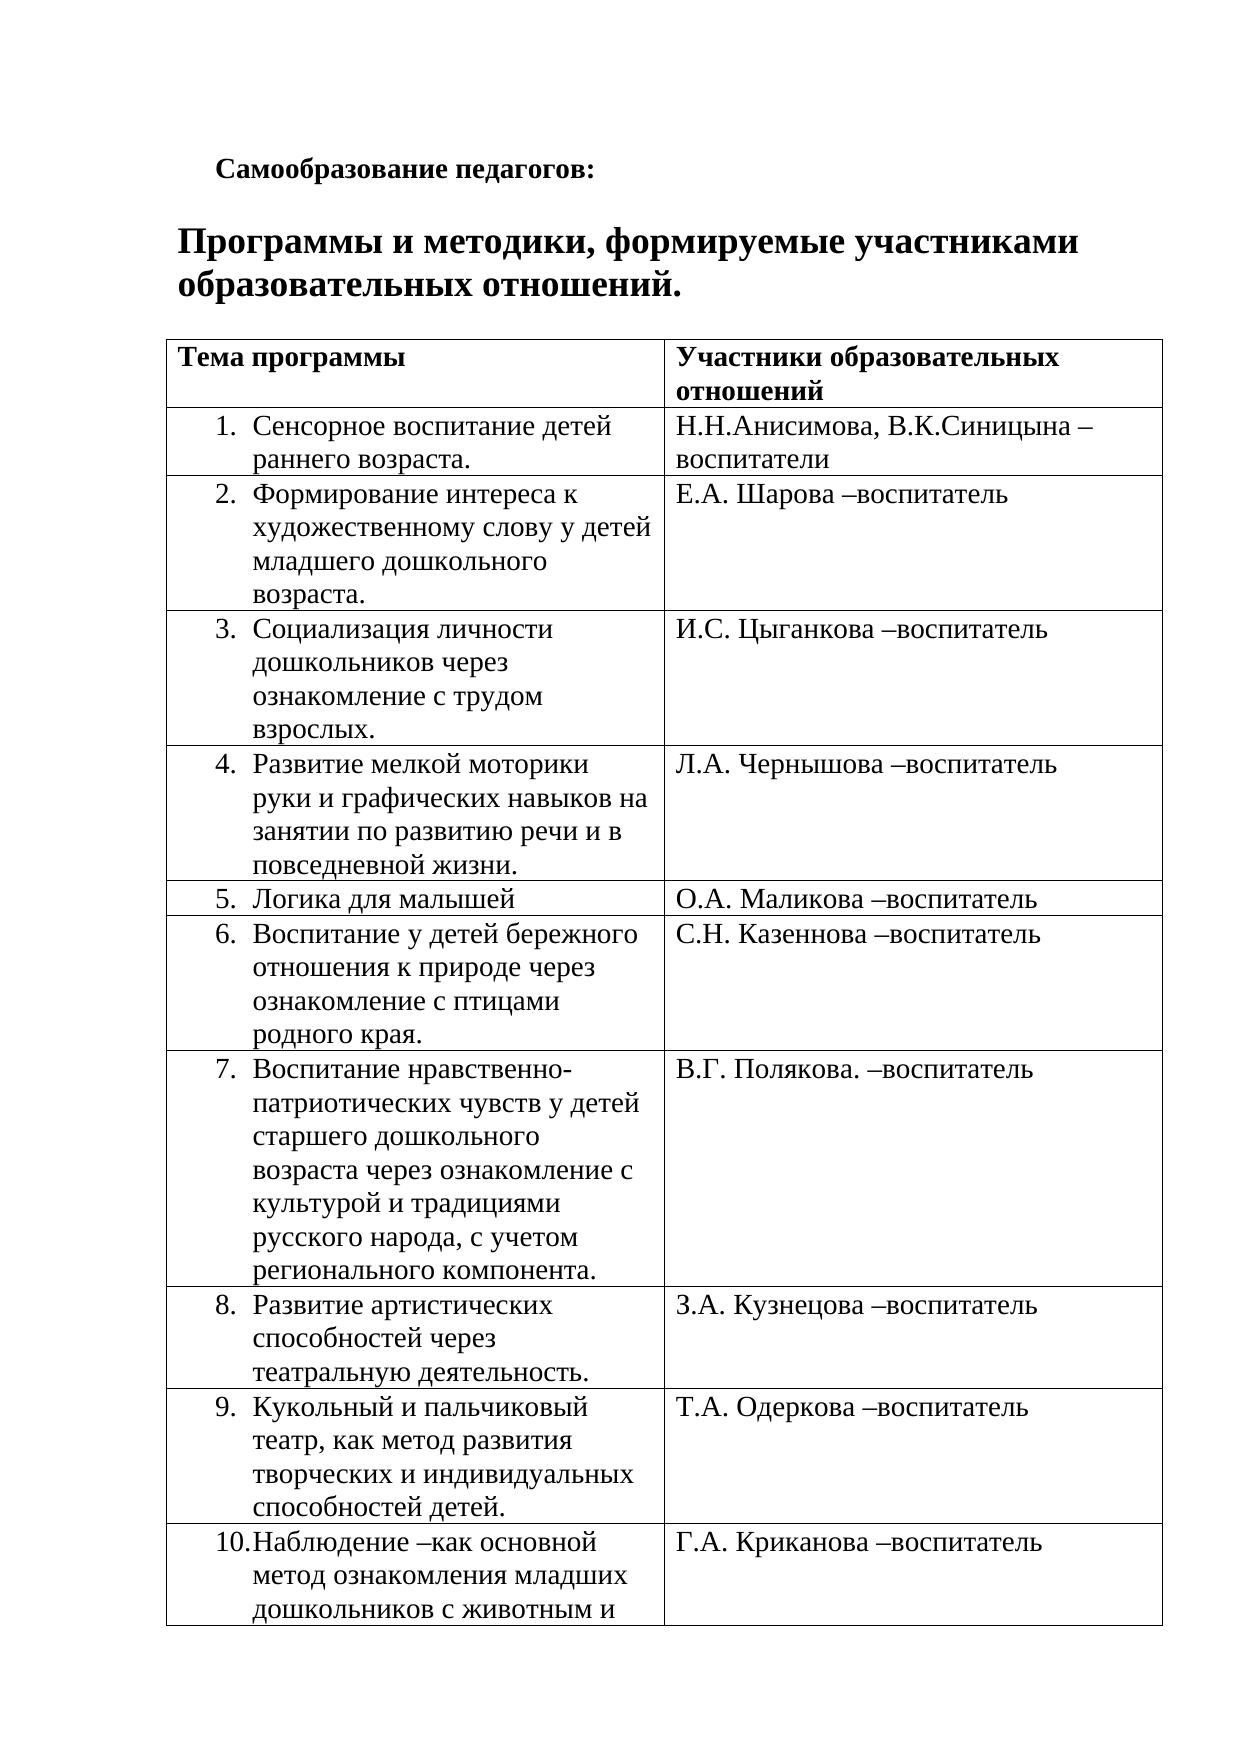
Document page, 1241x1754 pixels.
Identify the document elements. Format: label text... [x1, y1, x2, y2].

table_cell Т.А. Одеркова –воспитатель [665, 1389, 1162, 1523]
table_cell В.Г. Полякова. –воспитатель [665, 1051, 1162, 1286]
table_cell И.С. Цыганкова –воспитатель [665, 611, 1162, 745]
table_cell Воспитание нравственно-патриотических чувств у детей старшего дошкольного возраста через ознакомление с культурой и традициями русского народа, с учетом регионального компонента. [167, 1051, 664, 1286]
table_cell Воспитание у детей бережного отношения к природе через ознакомление с птицами родного края. [167, 916, 664, 1050]
table_cell Н.Н.Анисимова, В.К.Синицына –воспитатели [665, 408, 1162, 475]
table_cell С.Н. Казеннова –воспитатель [665, 916, 1162, 1050]
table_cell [665, 1524, 1162, 1624]
table_cell З.А. Кузнецова –воспитатель [665, 1287, 1162, 1388]
table_header Тема программы [167, 340, 664, 407]
text Самообразование педагогов: [215, 152, 1152, 185]
table_cell Сенсорное воспитание детей раннего возраста. [167, 408, 664, 475]
table_cell Социализация личности дошкольников через ознакомление с трудом взрослых. [167, 611, 664, 745]
text Программы и методики, формируемые участниками образовательных отношений. [177, 219, 1152, 305]
table_cell Е.А. Шарова –воспитатель [665, 476, 1162, 610]
table_cell Развитие артистических способностей через театральную деятельность. [167, 1287, 664, 1388]
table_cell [167, 1524, 664, 1624]
table_cell Формирование интереса к художественному слову у детей младшего дошкольного возраста. [167, 476, 664, 610]
table_header Участники образовательных отношений [665, 340, 1162, 407]
table_cell Кукольный и пальчиковый театр, как метод развития творческих и индивидуальных способностей детей. [167, 1389, 664, 1523]
table_cell Л.А. Чернышова –воспитатель [665, 746, 1162, 880]
table_cell О.А. Маликова –воспитатель [665, 881, 1162, 915]
table_cell Логика для малышей [167, 881, 664, 915]
table_cell Развитие мелкой моторики руки и графических навыков на занятии по развитию речи и в повседневной жизни. [167, 746, 664, 880]
